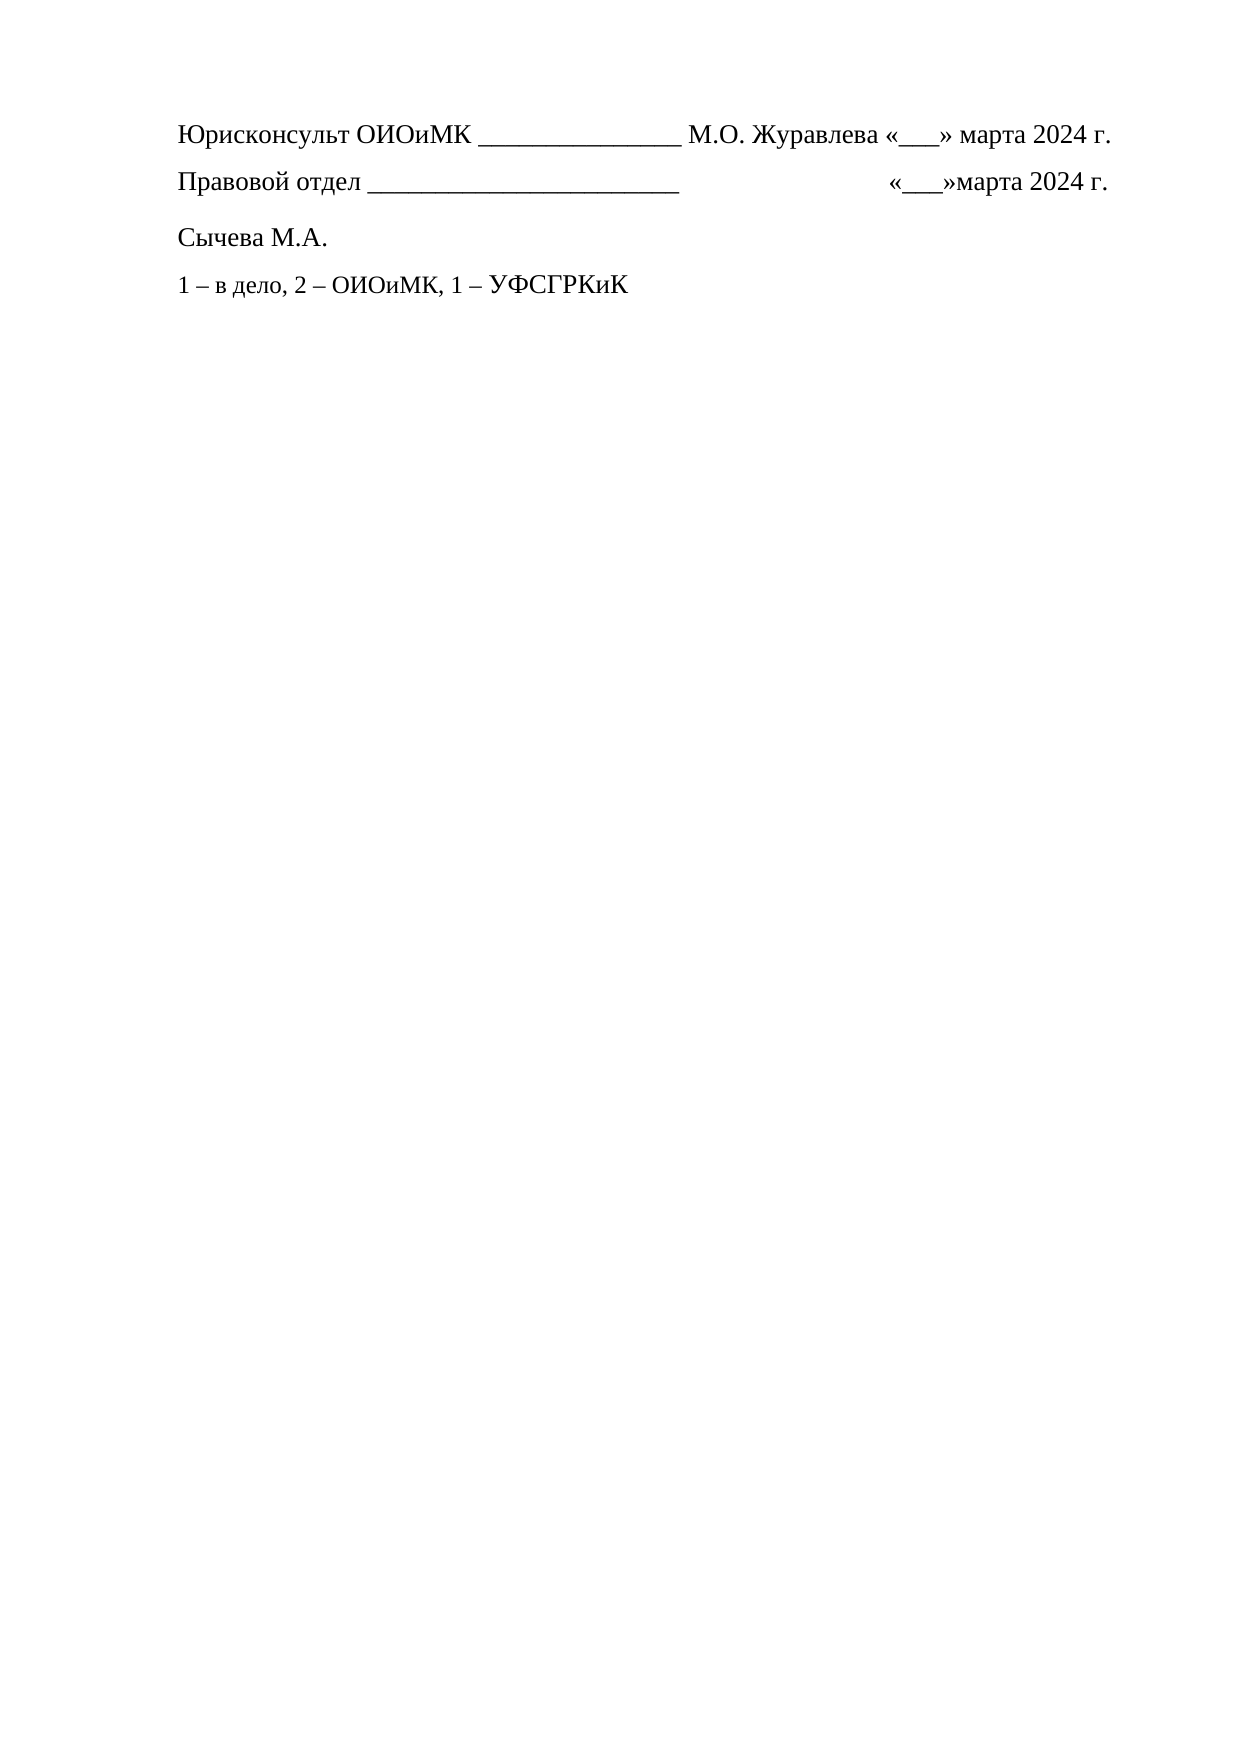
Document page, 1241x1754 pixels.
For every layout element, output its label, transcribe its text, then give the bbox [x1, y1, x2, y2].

text Юрисконсульт ОИОиМК _______________ М.О. Журавлева «___» марта 2024 г. [177, 118, 1122, 149]
text 1 – в дело, 2 – ОИОиМК, 1 – УФСГРКиК [177, 268, 1122, 299]
text Сычева М.А. [177, 221, 1122, 252]
text Правовой отдел _______________________ «___»марта 2024 г. [148, 165, 1122, 196]
